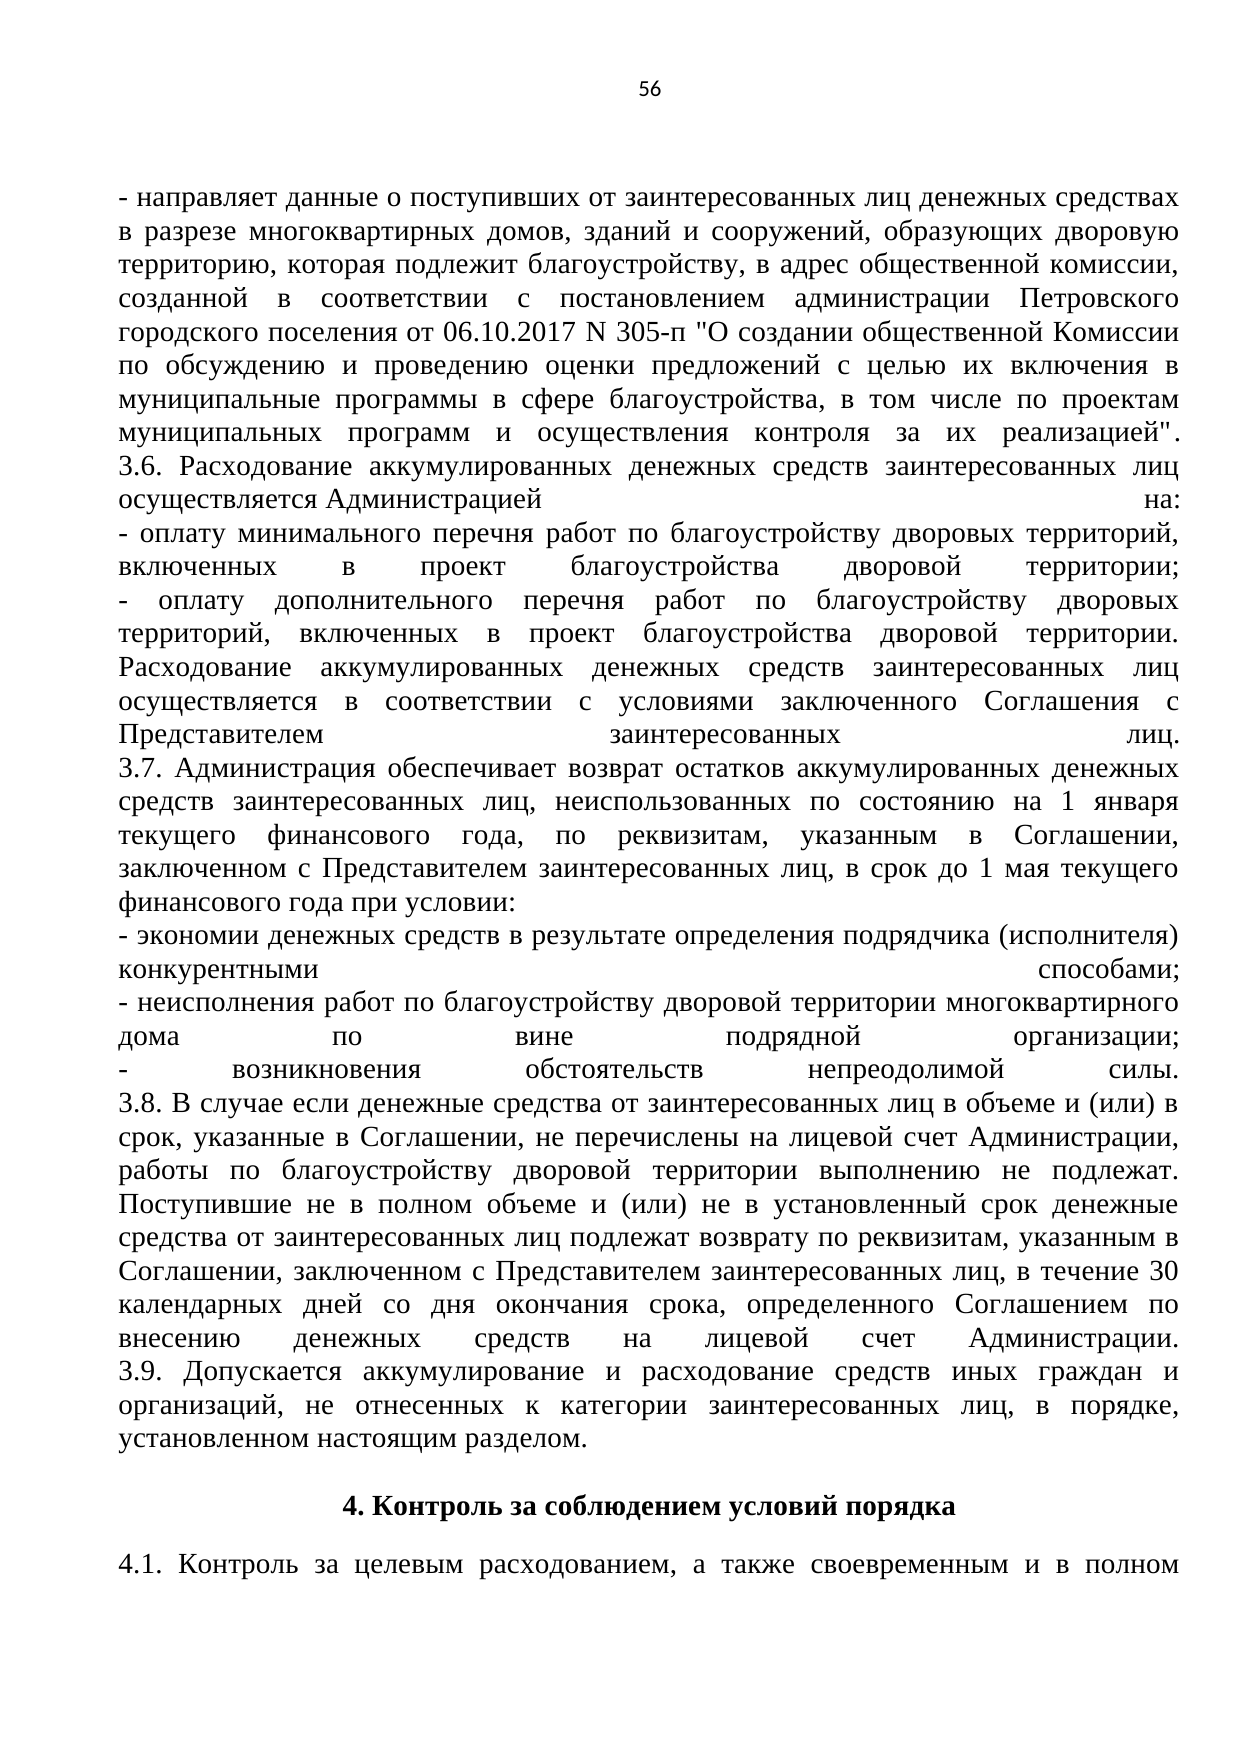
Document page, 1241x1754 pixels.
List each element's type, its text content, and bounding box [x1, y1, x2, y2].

text 4. Контроль за соблюдением условий порядка [118, 1488, 1181, 1521]
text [118, 179, 1181, 917]
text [118, 1521, 1181, 1580]
text - экономии денежных средств в результате определения подрядчика (исполнителя) конкурентными способами; - неисполнения работ по благоустройству дворовой территории многоквартирного дома по вине подрядной организации; - возникновения обстоятельств непреодолимой силы. 3.8. В случае если денежные средства от заинтересованных лиц в объеме и (или) в срок, указанные в Соглашении, не перечислены на лицевой счет Администрации, работы по благоустройству дворовой территории выполнению не подлежат. Поступившие не в полном объеме и (или) не в установленный срок денежные средства от заинтересованных лиц подлежат возврату по реквизитам, указанным в Соглашении, заключенном с Представителем заинтересованных лиц, в течение 30 календарных дней со дня окончания срока, определенного Соглашением по внесению денежных средств на лицевой счет Администрации. 3.9. Допускается аккумулирование и расходование средств иных граждан и организаций, не отнесенных к категории заинтересованных лиц, в порядке, установленном настоящим разделом. [118, 917, 1181, 1454]
